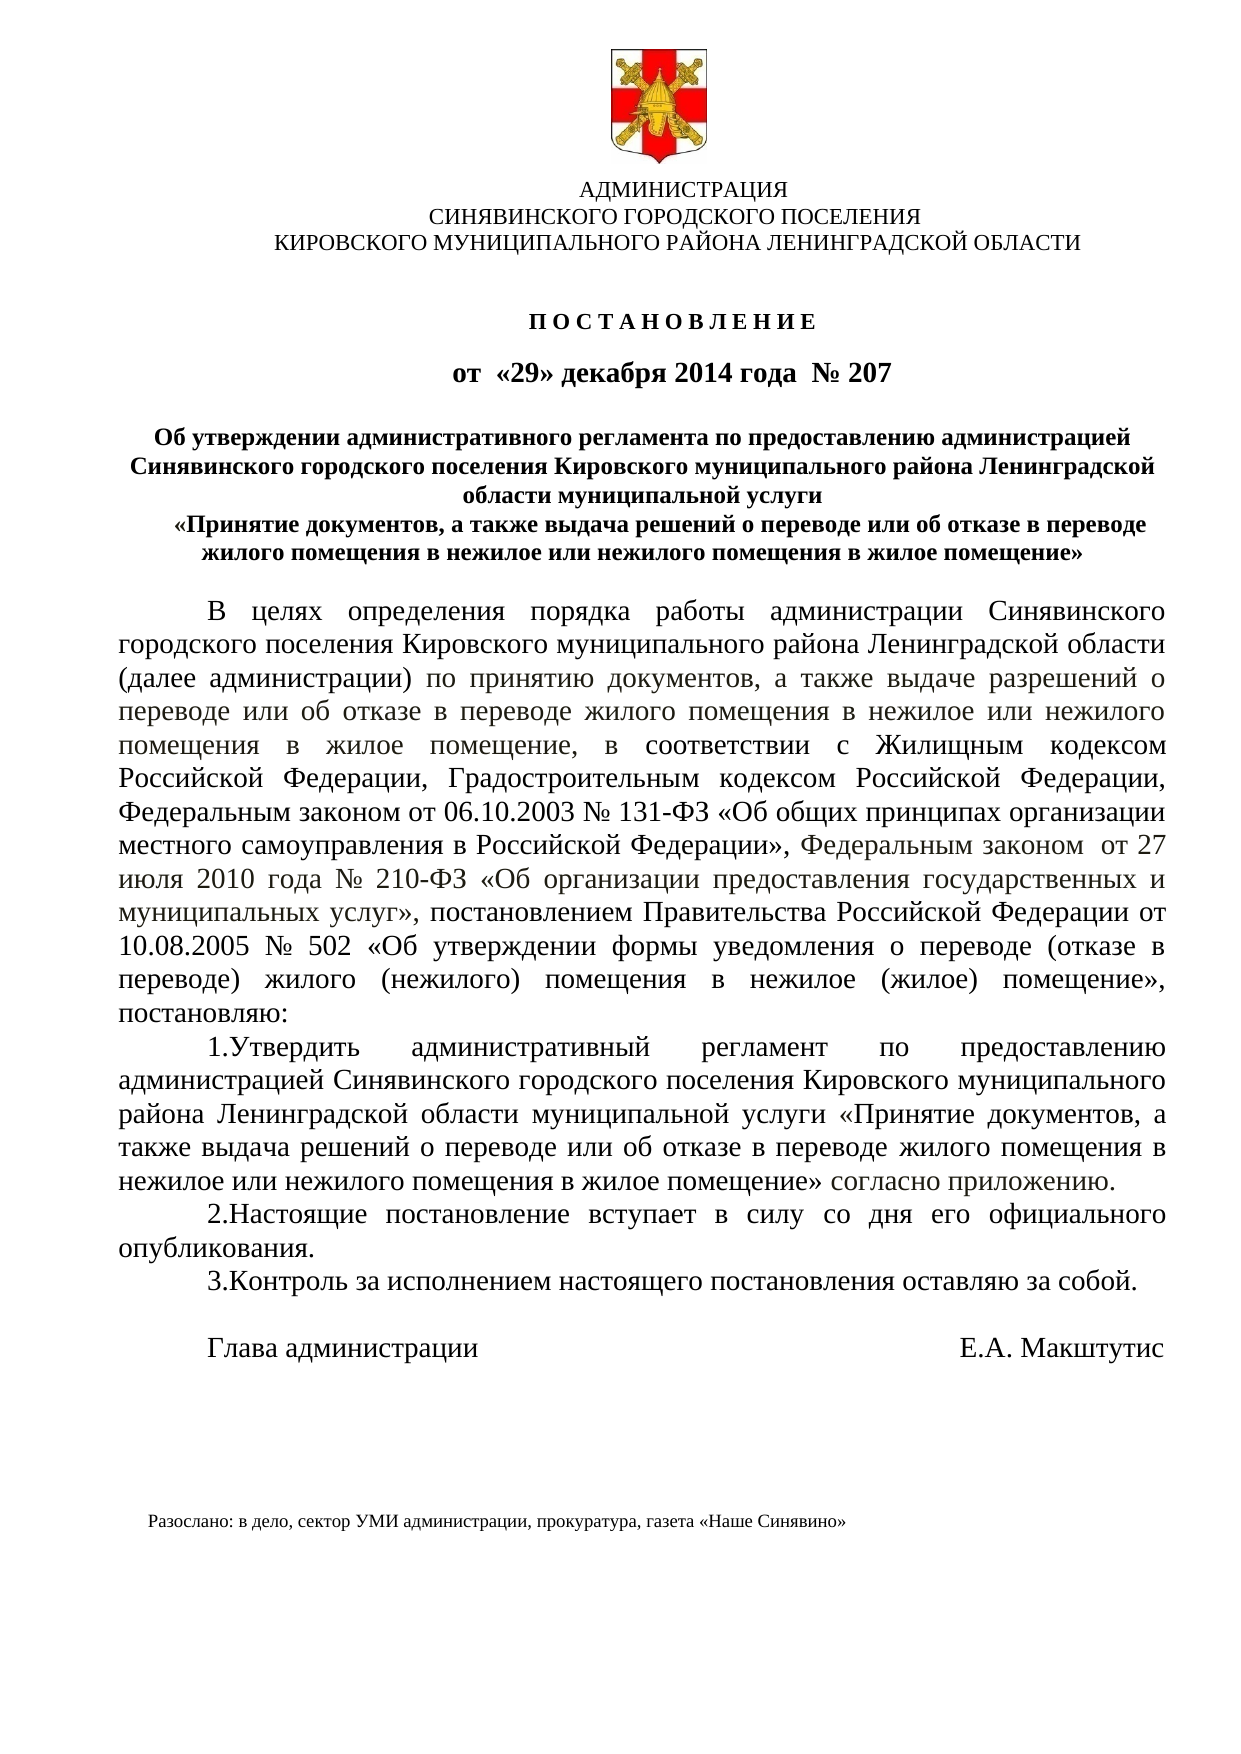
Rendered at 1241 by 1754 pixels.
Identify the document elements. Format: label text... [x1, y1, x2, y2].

subtitle от «29» декабря 2014 года № 207 [118, 355, 1167, 389]
text В целях определения порядка работы администрации Синявинского городского поселения Кировского муниципального района Ленинградской области (далее администрации) по принятию документов, а также выдаче разрешений о переводе или об отказе в переводе жилого помещения в нежилое или нежилого помещения в жилое помещение, в соответствии с Жилищным кодексом Российской Федерации, Градостроительным кодексом Российской Федерации, Федеральным законом от 06.10.2003 № 131-ФЗ «Об общих принципах организации местного самоуправления в Российской Федерации», Федеральным законом от 27 июля 2010 года № 210-ФЗ «Об организации предоставления государственных и муниципальных услуг», постановлением Правительства Российской Федерации от 10.08.2005 № 502 «Об утверждении формы уведомления о переводе (отказе в переводе) жилого (нежилого) помещения в нежилое (жилое) помещение», постановляю: [118, 593, 1167, 1029]
text СИНЯВИНСКОГО ГОРОДСКОГО ПОСЕЛЕНИЯ [118, 203, 1167, 229]
text Об утверждении административного регламента по предоставлению администрацией Синявинского городского поселения Кировского муниципального района Ленинградской области муниципальной услуги [118, 422, 1167, 509]
text П О С Т А Н О В Л Е Н И Е [118, 308, 1167, 334]
text 1.Утвердить административный регламент по предоставлению администрацией Синявинского городского поселения Кировского муниципального района Ленинградской области муниципальной услуги «Принятие документов, а также выдача решений о переводе или об отказе в переводе жилого помещения в нежилое или нежилого помещения в жилое помещение» согласно приложению. [118, 1029, 1167, 1196]
text 2.Настоящие постановление вступает в силу со дня его официального опубликования. [118, 1196, 1167, 1263]
text Разослано: в дело, сектор УМИ администрации, прокуратура, газета «Наше Синявино» [148, 1510, 1167, 1532]
text 3.Контроль за исполнением настоящего постановления оставляю за собой. [118, 1263, 1167, 1297]
text АДМИНИСТРАЦИЯ [118, 176, 1167, 203]
text «Принятие документов, а также выдача решений о переводе или об отказе в переводе жилого помещения в нежилое или нежилого помещения в жилое помещение» [118, 509, 1167, 566]
picture [611, 49, 707, 164]
text КИРОВСКОГО МУНИЦИПАЛЬНОГО РАЙОНА ЛЕНИНГРАДСКОЙ ОБЛАСТИ [118, 229, 1167, 256]
text Глава администрации Е.А. Макштутис [118, 1331, 1167, 1364]
